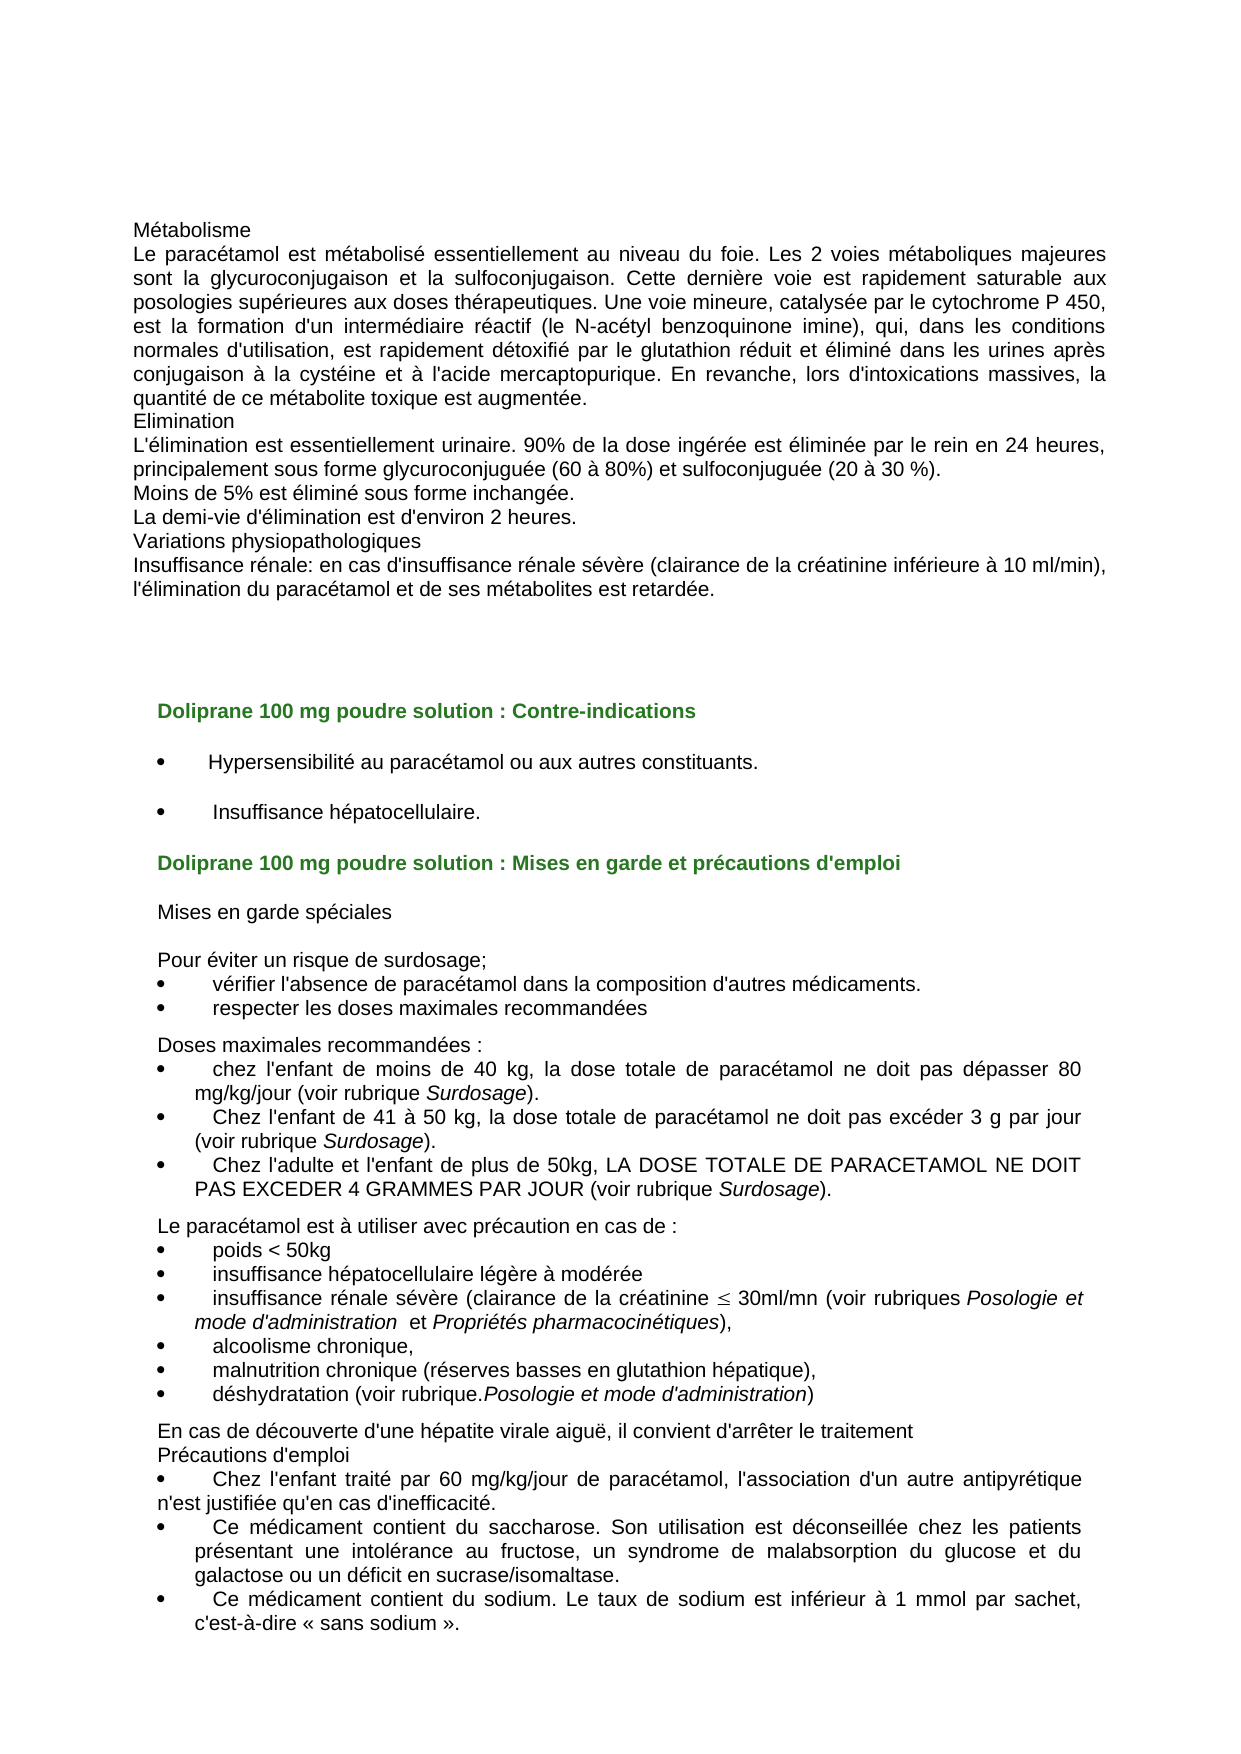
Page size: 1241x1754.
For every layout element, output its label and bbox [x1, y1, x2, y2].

table_header [157, 651, 1083, 1659]
table_cell [133, 74, 1107, 601]
